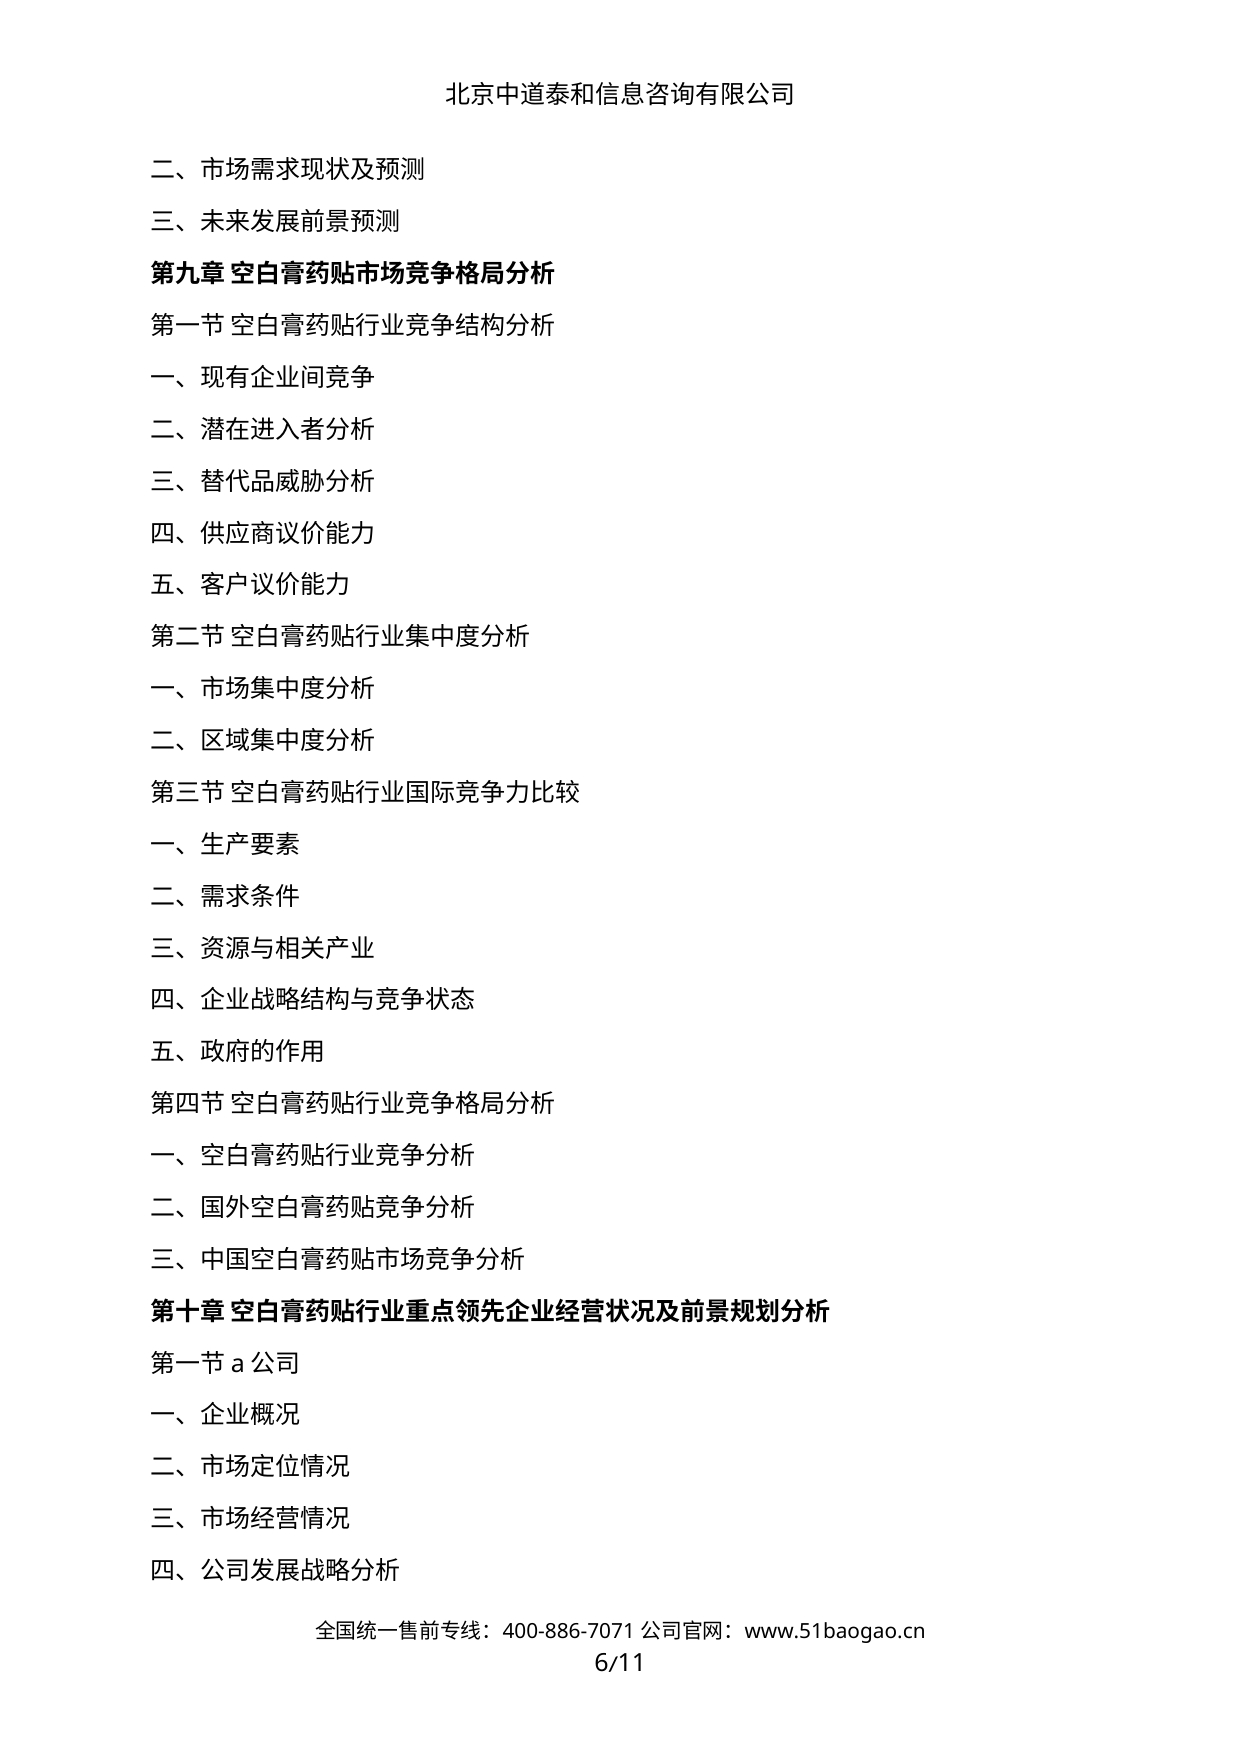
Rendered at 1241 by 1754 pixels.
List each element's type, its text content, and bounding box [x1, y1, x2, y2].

text 三、中国空白膏药贴市场竞争分析 [150, 1239, 1090, 1276]
text 一、市场集中度分析 [150, 669, 1090, 705]
text 四、公司发展战略分析 [150, 1551, 1090, 1587]
text 第十章 空白膏药贴行业重点领先企业经营状况及前景规划分析 [150, 1291, 1090, 1327]
text 三、资源与相关产业 [150, 928, 1090, 964]
text 第三节 空白膏药贴行业国际竞争力比较 [150, 772, 1090, 809]
text 二、市场定位情况 [150, 1447, 1090, 1483]
text 一、现有企业间竞争 [150, 357, 1090, 394]
text 第四节 空白膏药贴行业竞争格局分析 [150, 1084, 1090, 1120]
text 一、企业概况 [150, 1395, 1090, 1431]
text 四、企业战略结构与竞争状态 [150, 980, 1090, 1016]
text 三、市场经营情况 [150, 1499, 1090, 1535]
text 二、区域集中度分析 [150, 721, 1090, 757]
text 二、需求条件 [150, 876, 1090, 912]
text 二、市场需求现状及预测 [150, 150, 1090, 186]
text 二、潜在进入者分析 [150, 409, 1090, 446]
text 三、替代品威胁分析 [150, 461, 1090, 497]
text 三、未来发展前景预测 [150, 202, 1090, 238]
text 一、空白膏药贴行业竞争分析 [150, 1136, 1090, 1172]
text 第九章 空白膏药贴市场竞争格局分析 [150, 254, 1090, 290]
text 五、政府的作用 [150, 1032, 1090, 1068]
text 第二节 空白膏药贴行业集中度分析 [150, 617, 1090, 653]
text 第一节 a公司 [150, 1343, 1090, 1379]
text 一、生产要素 [150, 824, 1090, 861]
text 四、供应商议价能力 [150, 513, 1090, 549]
text 五、客户议价能力 [150, 565, 1090, 601]
text 第一节 空白膏药贴行业竞争结构分析 [150, 306, 1090, 342]
text 二、国外空白膏药贴竞争分析 [150, 1187, 1090, 1224]
